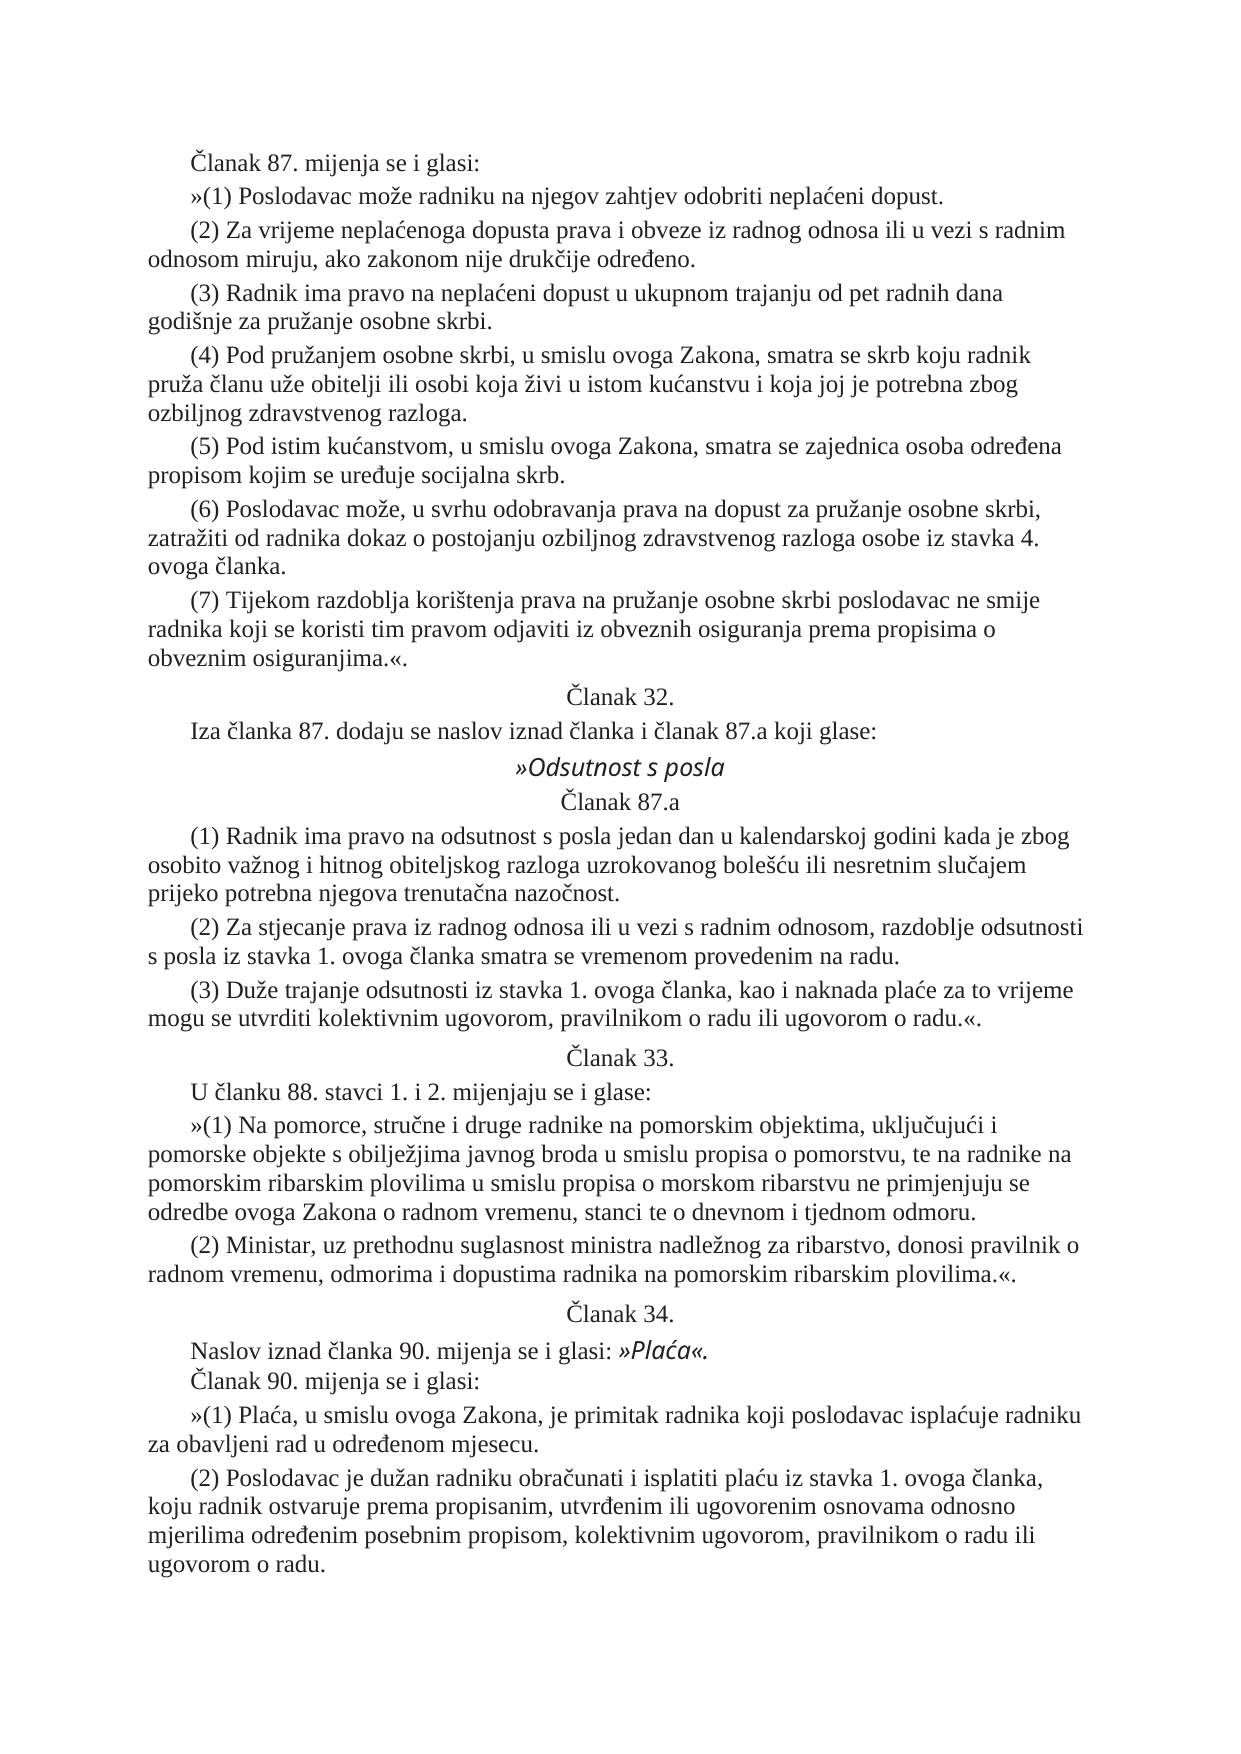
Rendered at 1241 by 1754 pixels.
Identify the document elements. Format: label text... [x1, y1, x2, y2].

text Članak 87. mijenja se i glasi: [148, 148, 1093, 176]
text (2) Za vrijeme neplaćenoga dopusta prava i obveze iz radnog odnosa ili u vezi s radnim odnosom miruju, ako zakonom nije drukčije određeno. [148, 215, 1093, 273]
text »(1) Na pomorce, stručne i druge radnike na pomorskim objektima, uključujući i pomorske objekte s obilježjima javnog broda u smislu propisa o pomorstvu, te na radnike na pomorskim ribarskim plovilima u smislu propisa o morskom ribarstvu ne primjenjuju se odredbe ovoga Zakona o radnom vremenu, stanci te o dnevnom i tjednom odmoru. [148, 1110, 1093, 1225]
text (6) Poslodavac može, u svrhu odobravanja prava na dopust za pružanje osobne skrbi, zatražiti od radnika dokaz o postojanju ozbiljnog zdravstvenog razloga osobe iz stavka 4. ovoga članka. [148, 494, 1093, 580]
text Članak 32. [148, 682, 1093, 711]
text Članak 90. mijenja se i glasi: [148, 1366, 1093, 1395]
text (2) Poslodavac je dužan radniku obračunati i isplatiti plaću iz stavka 1. ovoga članka, koju radnik ostvaruje prema propisanim, utvrđenim ili ugovorenim osnovama odnosno mjerilima određenim posebnim propisom, kolektivnim ugovorom, pravilnikom o radu ili ugovorom o radu. [148, 1463, 1093, 1578]
text (3) Duže trajanje odsutnosti iz stavka 1. ovoga članka, kao i naknada plaće za to vrijeme mogu se utvrditi kolektivnim ugovorom, pravilnikom o radu ili ugovorom o radu.«. [148, 975, 1093, 1032]
text (4) Pod pružanjem osobne skrbi, u smislu ovoga Zakona, smatra se skrb koju radnik pruža članu uže obitelji ili osobi koja živi u istom kućanstvu i koja joj je potrebna zbog ozbiljnog zdravstvenog razloga. [148, 340, 1093, 426]
text Iza članka 87. dodaju se naslov iznad članka i članak 87.a koji glase: [148, 716, 1093, 744]
text U članku 88. stavci 1. i 2. mijenjaju se i glase: [148, 1077, 1093, 1105]
text Naslov iznad članka 90. mijenja se i glasi: »Plaća«. [148, 1332, 1093, 1366]
text (1) Radnik ima pravo na odsutnost s posla jedan dan u kalendarskoj godini kada je zbog osobito važnog i hitnog obiteljskog razloga uzrokovanog bolešću ili nesretnim slučajem prijeko potrebna njegova trenutačna nazočnost. [148, 821, 1093, 907]
text (2) Ministar, uz prethodnu suglasnost ministra nadležnog za ribarstvo, donosi pravilnik o radnom vremenu, odmorima i dopustima radnika na pomorskim ribarskim plovilima.«. [148, 1230, 1093, 1288]
text »(1) Plaća, u smislu ovoga Zakona, je primitak radnika koji poslodavac isplaćuje radniku za obavljeni rad u određenom mjesecu. [148, 1400, 1093, 1458]
text (5) Pod istim kućanstvom, u smislu ovoga Zakona, smatra se zajednica osoba određena propisom kojim se uređuje socijalna skrb. [148, 431, 1093, 489]
text Članak 34. [148, 1299, 1093, 1327]
text »Odsutnost s posla [148, 749, 1093, 784]
text Članak 33. [148, 1043, 1093, 1072]
text »(1) Poslodavac može radniku na njegov zahtjev odobriti neplaćeni dopust. [148, 181, 1093, 210]
text (7) Tijekom razdoblja korištenja prava na pružanje osobne skrbi poslodavac ne smije radnika koji se koristi tim pravom odjaviti iz obveznih osiguranja prema propisima o obveznim osiguranjima.«. [148, 585, 1093, 671]
text (2) Za stjecanje prava iz radnog odnosa ili u vezi s radnim odnosom, razdoblje odsutnosti s posla iz stavka 1. ovoga članka smatra se vremenom provedenim na radu. [148, 912, 1093, 970]
text (3) Radnik ima pravo na neplaćeni dopust u ukupnom trajanju od pet radnih dana godišnje za pružanje osobne skrbi. [148, 278, 1093, 335]
text Članak 87.a [148, 787, 1093, 816]
